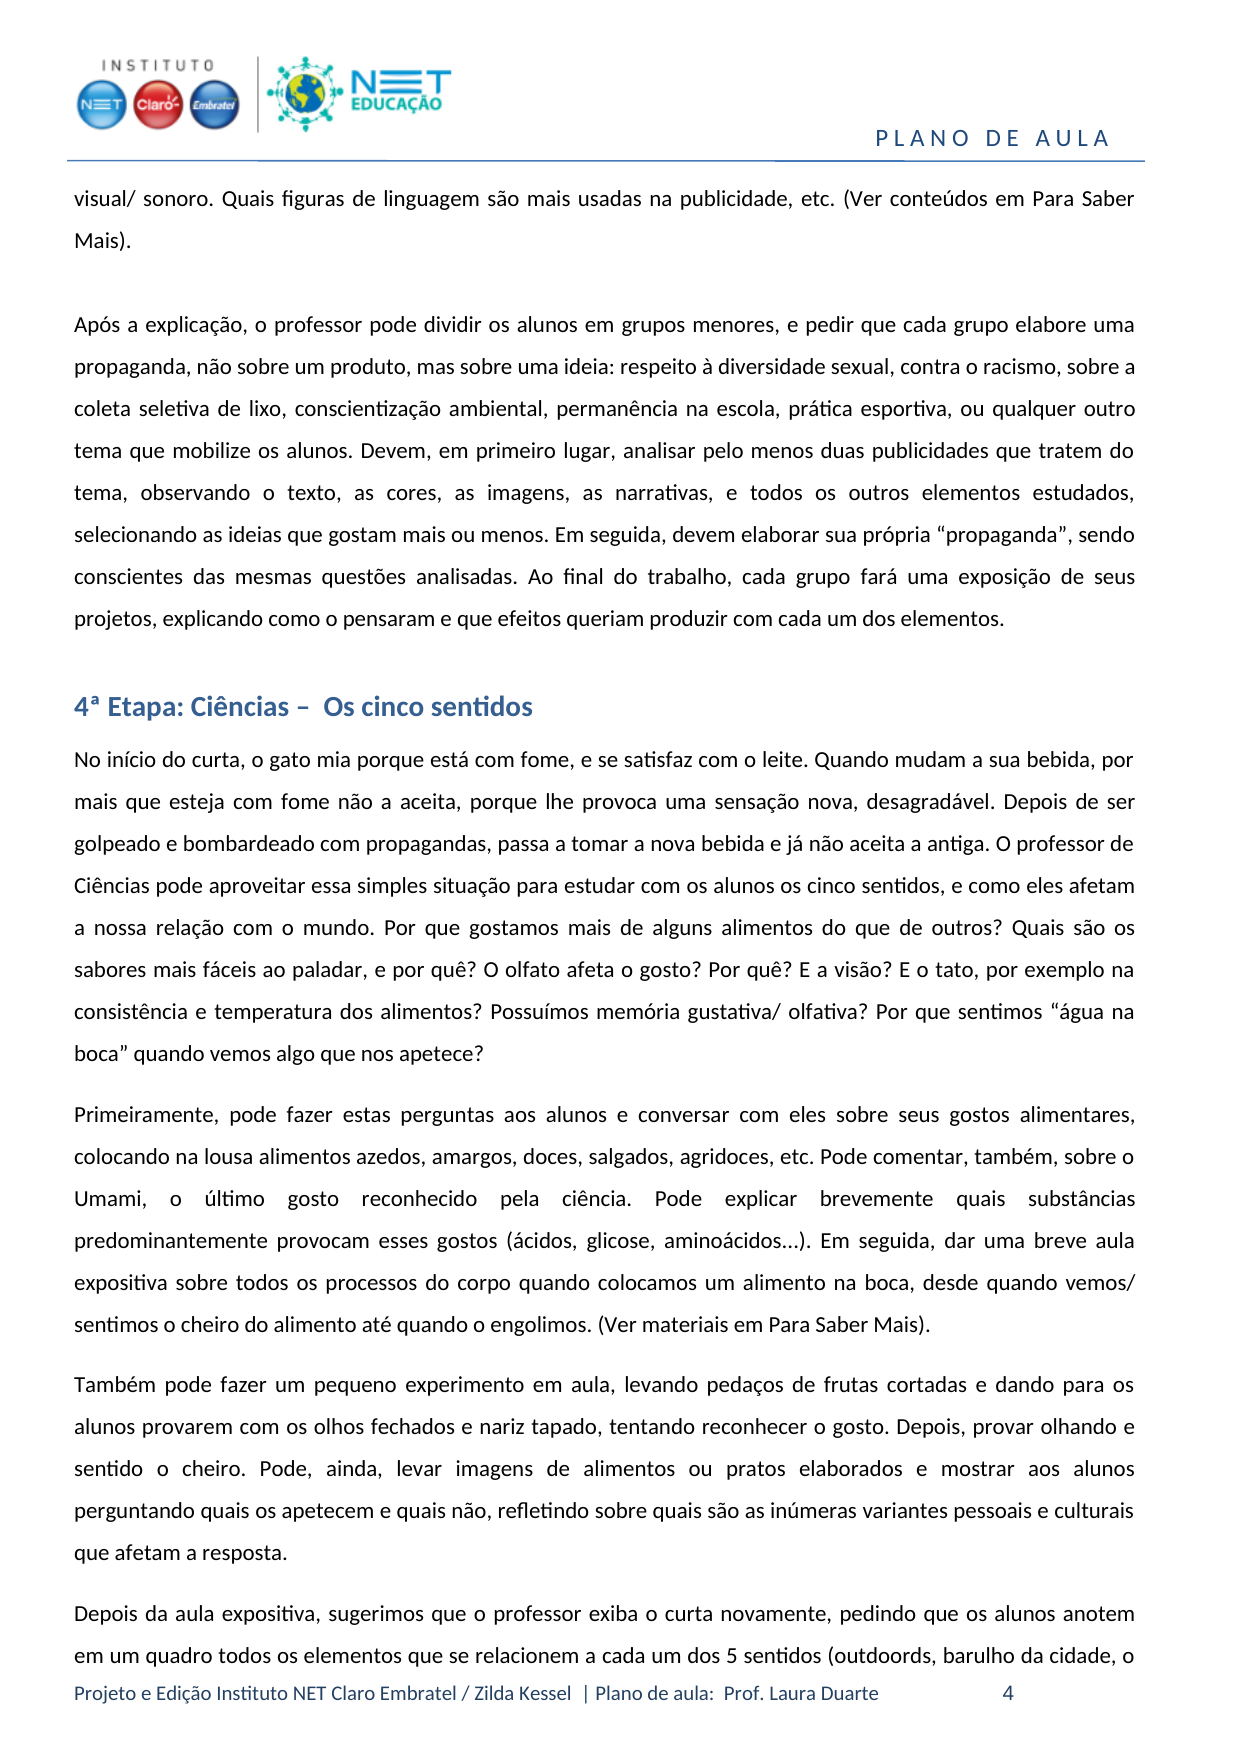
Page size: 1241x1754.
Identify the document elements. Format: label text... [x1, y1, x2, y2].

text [74, 1599, 1137, 1669]
text Primeiramente, pode fazer estas perguntas aos alunos e conversar com eles sobre seus gostos alimentares, colocando na lousa alimentos azedos, amargos, doces, salgados, agridoces, etc. Pode comentar, também, sobre o Umami, o último gosto reconhecido pela ciência. Pode explicar brevemente quais substâncias predominantemente provocam esses gostos (ácidos, glicose, aminoácidos...). Em seguida, dar uma breve aula expositiva sobre todos os processos do corpo quando colocamos um alimento na boca, desde quando vemos/ sentimos o cheiro do alimento até quando o engolimos. (Ver materiais em Para Saber Mais). [74, 1100, 1137, 1338]
text 4ª Etapa: Ciências – Os cinco sentidos [74, 688, 1137, 723]
text Após a explicação, o professor pode dividir os alunos em grupos menores, e pedir que cada grupo elabore uma propaganda, não sobre um produto, mas sobre uma ideia: respeito à diversidade sexual, contra o racismo, sobre a coleta seletiva de lixo, conscientização ambiental, permanência na escola, prática esportiva, ou qualquer outro tema que mobilize os alunos. Devem, em primeiro lugar, analisar pelo menos duas publicidades que tratem do tema, observando o texto, as cores, as imagens, as narrativas, e todos os outros elementos estudados, selecionando as ideias que gostam mais ou menos. Em seguida, devem elaborar sua própria “propaganda”, sendo conscientes das mesmas questões analisadas. Ao final do trabalho, cada grupo fará uma exposição de seus projetos, explicando como o pensaram e que efeitos queriam produzir com cada um dos elementos. [74, 310, 1137, 632]
text No início do curta, o gato mia porque está com fome, e se satisfaz com o leite. Quando mudam a sua bebida, por mais que esteja com fome não a aceita, porque lhe provoca uma sensação nova, desagradável. Depois de ser golpeado e bombardeado com propagandas, passa a tomar a nova bebida e já não aceita a antiga. O professor de Ciências pode aproveitar essa simples situação para estudar com os alunos os cinco sentidos, e como eles afetam a nossa relação com o mundo. Por que gostamos mais de alguns alimentos do que de outros? Quais são os sabores mais fáceis ao paladar, e por quê? O olfato afeta o gosto? Por quê? E a visão? E o tato, por exemplo na consistência e temperatura dos alimentos? Possuímos memória gustativa/ olfativa? Por que sentimos “água na boca” quando vemos algo que nos apetece? [74, 745, 1137, 1067]
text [74, 184, 1137, 254]
text Também pode fazer um pequeno experimento em aula, levando pedaços de frutas cortadas e dando para os alunos provarem com os olhos fechados e nariz tapado, tentando reconhecer o gosto. Depois, provar olhando e sentido o cheiro. Pode, ainda, levar imagens de alimentos ou pratos elaborados e mostrar aos alunos perguntando quais os apetecem e quais não, refletindo sobre quais são as inúmeras variantes pessoais e culturais que afetam a resposta. [74, 1371, 1137, 1566]
